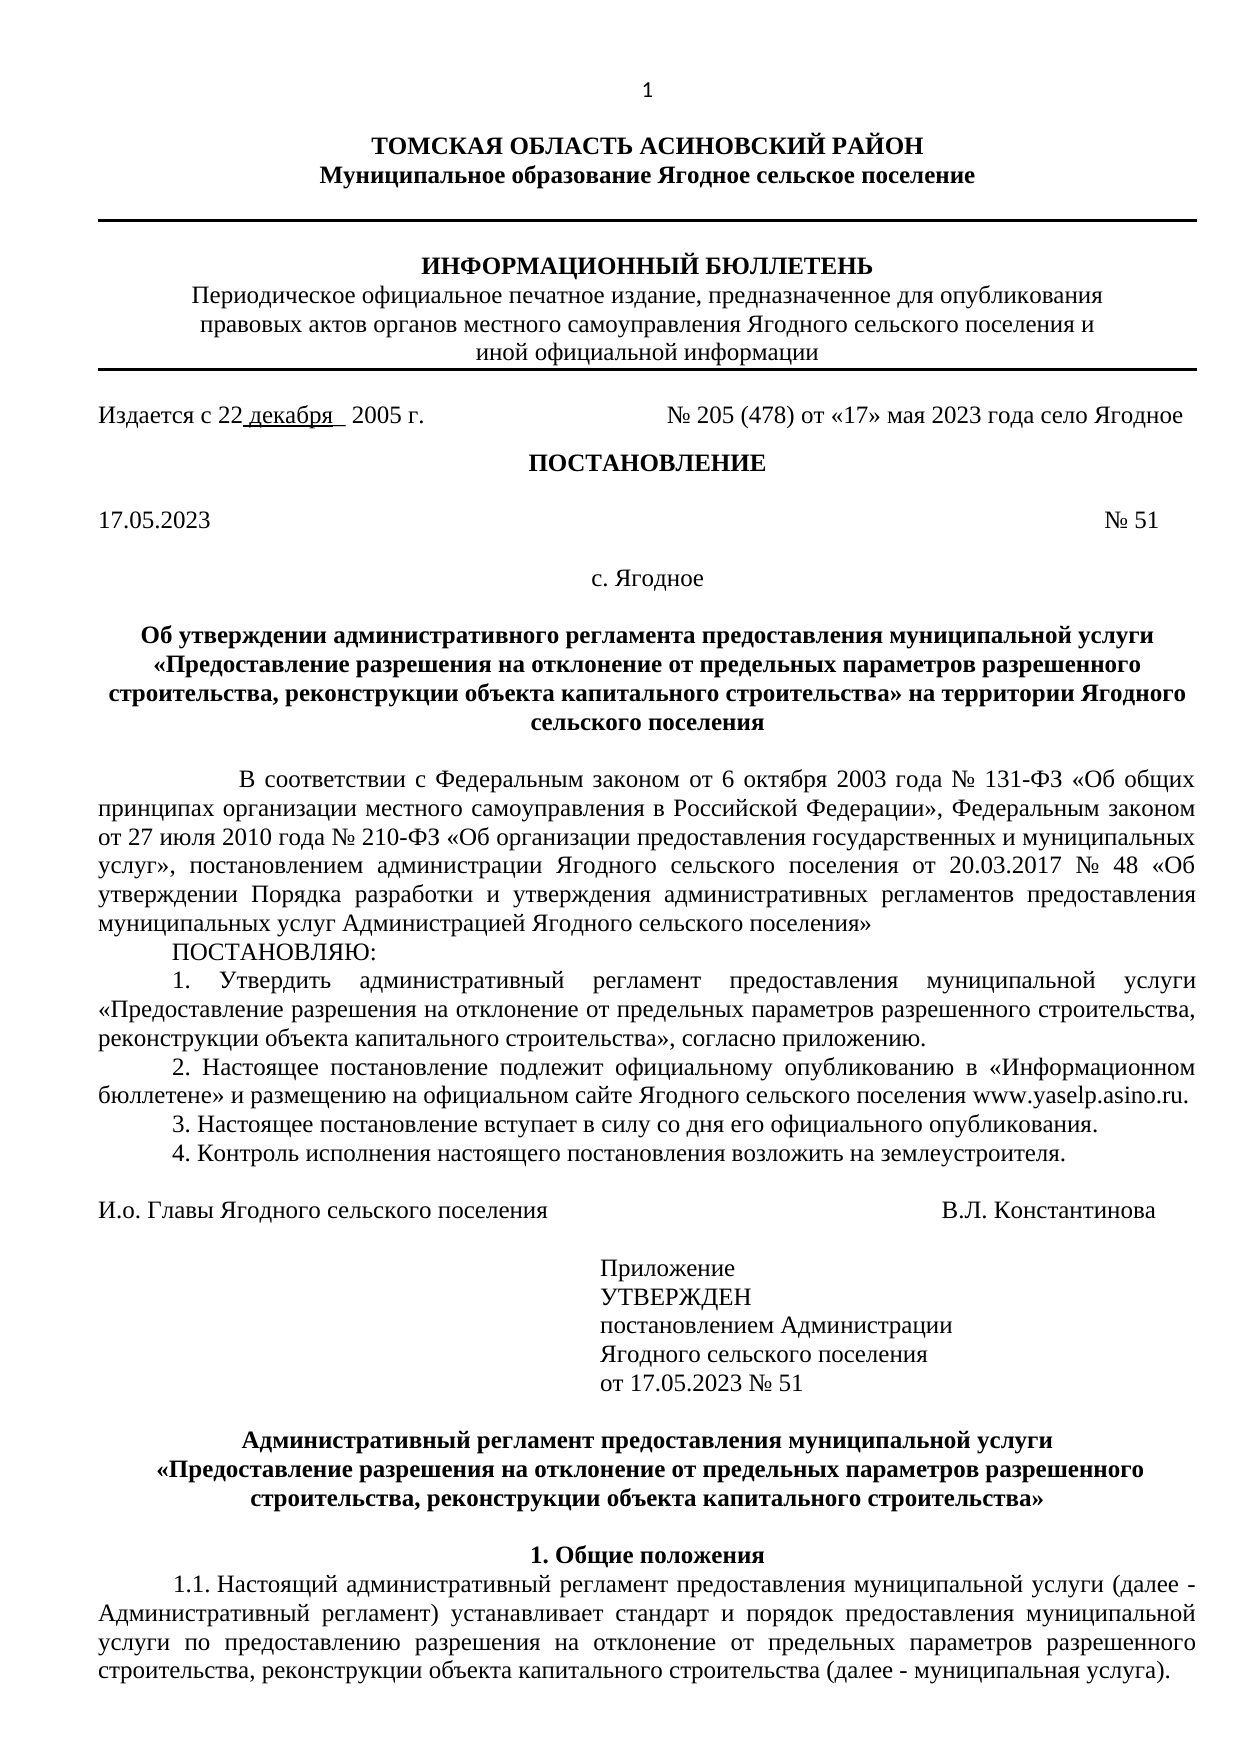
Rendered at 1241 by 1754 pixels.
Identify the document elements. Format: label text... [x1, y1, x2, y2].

text Периодическое официальное печатное издание, предназначенное для опубликования [98, 280, 1197, 309]
text 2. Настоящее постановление подлежит официальному опубликованию в «Информационном бюллетене» и размещению на официальном сайте Ягодного сельского поселения www.yaselp.asino.ru. [98, 1052, 1197, 1109]
text 4. Контроль исполнения настоящего постановления возложить на землеустроителя. [98, 1138, 1197, 1167]
text 17.05.2023 № 51 [98, 505, 1197, 534]
text ИНФОРМАЦИОННЫЙ БЮЛЛЕТЕНЬ [98, 251, 1197, 280]
text правовых актов органов местного самоуправления Ягодного сельского поселения и [98, 309, 1197, 337]
text Муниципальное образование Ягодное сельское поселение [98, 160, 1197, 188]
text ТОМСКАЯ ОБЛАСТЬ АСИНОВСКИЙ РАЙОН [98, 131, 1197, 160]
text 1. Утвердить административный регламент предоставления муниципальной услуги «Предоставление разрешения на отклонение от предельных параметров разрешенного строительства, реконструкции объекта капитального строительства», согласно приложению. [98, 965, 1197, 1052]
text 1. Общие положения [98, 1540, 1197, 1569]
text ПОСТАНОВЛЯЮ: [98, 937, 1197, 965]
text Издается с 22 декабря_ 2005 г. № 205 (478) от «17» мая 2023 года село Ягодное [98, 400, 1197, 429]
text В соответствии с Федеральным законом от 6 октября 2003 года № 131-ФЗ «Об общих принципах организации местного самоуправления в Российской Федерации», Федеральным законом от 27 июля 2010 года № 210-ФЗ «Об организации предоставления государственных и муниципальных услуг», постановлением администрации Ягодного сельского поселения от 20.03.2017 № 48 «Об утверждении Порядка разработки и утверждения административных регламентов предоставления муниципальных услуг Администрацией Ягодного сельского поселения» [98, 764, 1197, 937]
text Приложение [600, 1253, 1197, 1282]
text Ягодного сельского поселения [600, 1339, 1197, 1368]
text 3. Настоящее постановление вступает в силу со дня его официального опубликования. [98, 1109, 1197, 1138]
text 1.1. Настоящий административный регламент предоставления муниципальной услуги (далее - Административный регламент) устанавливает стандарт и порядок предоставления муниципальной услуги по предоставлению разрешения на отклонение от предельных параметров разрешенного строительства, реконструкции объекта капитального строительства (далее - муниципальная услуга). [98, 1569, 1197, 1684]
text Административный регламент предоставления муниципальной услуги [98, 1425, 1197, 1454]
text с. Ягодное [98, 563, 1197, 592]
text «Предоставление разрешения на отклонение от предельных параметров разрешенного строительства, реконструкции объекта капитального строительства» [98, 1454, 1197, 1512]
text Об утверждении административного регламента предоставления муниципальной услуги «Предоставление разрешения на отклонение от предельных параметров разрешенного строительства, реконструкции объекта капитального строительства» на территории Ягодного сельского поселения [98, 620, 1197, 735]
text УТВЕРЖДЕН [600, 1282, 1197, 1310]
text от 17.05.2023 № 51 [600, 1368, 1197, 1397]
text постановлением Администрации [600, 1310, 1197, 1339]
text иной официальной информации [98, 337, 1197, 368]
text И.о. Главы Ягодного сельского поселения В.Л. Константинова [98, 1195, 1197, 1224]
text ПОСТАНОВЛЕНИЕ [98, 448, 1197, 477]
